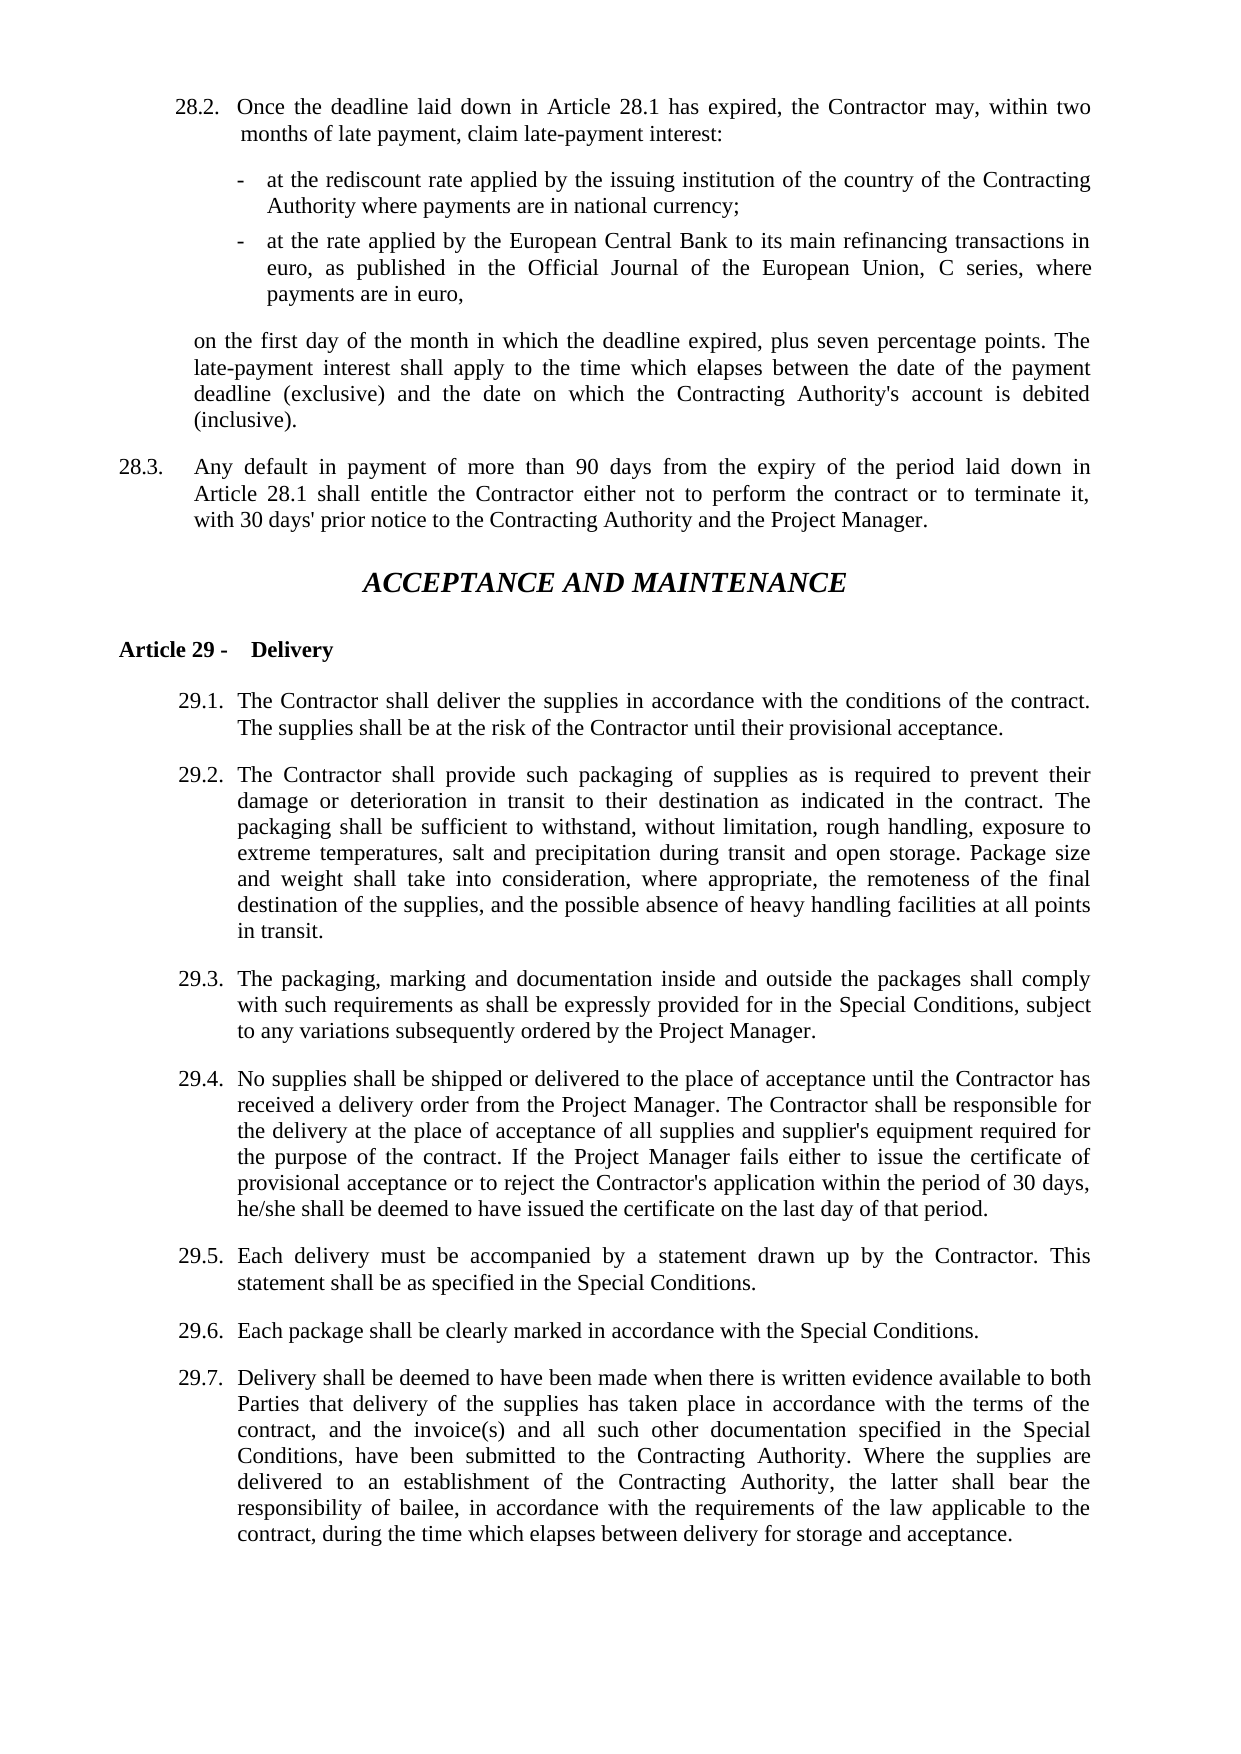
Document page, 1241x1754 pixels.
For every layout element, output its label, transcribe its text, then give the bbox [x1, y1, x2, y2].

text ACCEPTANCE AND MAINTENANCE [118, 565, 1092, 599]
list Each package shall be clearly marked in accordance with the Special Conditions. [178, 1317, 1093, 1343]
list at the rediscount rate applied by the issuing institution of the country of the Contracting Authority where payments are in national currency; [237, 167, 1092, 219]
list The packaging, marking and documentation inside and outside the packages shall comply with such requirements as shall be expressly provided for in the Special Conditions, subject to any variations subsequently ordered by the Project Manager. [178, 965, 1092, 1044]
text 28.3. Any default in payment of more than 90 days from the expiry of the period laid down in Article 28.1 shall entitle the Contractor either not to perform the contract or to terminate it, with 30 days' prior notice to the Contracting Authority and the Project Manager. [118, 453, 1092, 533]
text Article 29 - Delivery [118, 636, 1093, 663]
list Delivery shall be deemed to have been made when there is written evidence available to both Parties that delivery of the supplies has taken place in accordance with the terms of the contract, and the invoice(s) and all such other documentation specified in the Special Conditions, have been submitted to the Contracting Authority. Where the supplies are delivered to an establishment of the Contracting Authority, the latter shall bear the responsibility of bailee, in accordance with the requirements of the law applicable to the contract, during the time which elapses between delivery for storage and acceptance. [178, 1365, 1092, 1547]
text on the first day of the month in which the deadline expired, plus seven percentage points. The late-payment interest shall apply to the time which elapses between the date of the payment deadline (exclusive) and the date on which the Contracting Authority's account is debited (inclusive). [193, 328, 1092, 432]
list The Contractor shall provide such packaging of supplies as is required to prevent their damage or deterioration in transit to their destination as indicated in the contract. The packaging shall be sufficient to withstand, without limitation, rough handling, exposure to extreme temperatures, salt and precipitation during transit and open storage. Package size and weight shall take into consideration, where appropriate, the remoteness of the final destination of the supplies, and the possible absence of heavy handling facilities at all points in transit. [178, 761, 1092, 944]
list Each delivery must be accompanied by a statement drawn up by the Contractor. This statement shall be as specified in the Special Conditions. [178, 1242, 1092, 1295]
text 28.2. Once the deadline laid down in Article 28.1 has expired, the Contractor may, within two months of late payment, claim late-payment interest: [175, 93, 1092, 146]
list at the rate applied by the European Central Bank to its main refinancing transactions in euro, as published in the Official Journal of the European Union, C series, where payments are in euro, [237, 228, 1092, 307]
list No supplies shall be shipped or delivered to the place of acceptance until the Contractor has received a delivery order from the Project Manager. The Contractor shall be responsible for the delivery at the place of acceptance of all supplies and supplier's equipment required for the purpose of the contract. If the Project Manager fails either to issue the certificate of provisional acceptance or to reject the Contractor's application within the period of 30 days, he/she shall be deemed to have issued the certificate on the last day of that period. [178, 1065, 1092, 1221]
list The Contractor shall deliver the supplies in accordance with the conditions of the contract. The supplies shall be at the risk of the Contractor until their provisional acceptance. [178, 687, 1092, 740]
